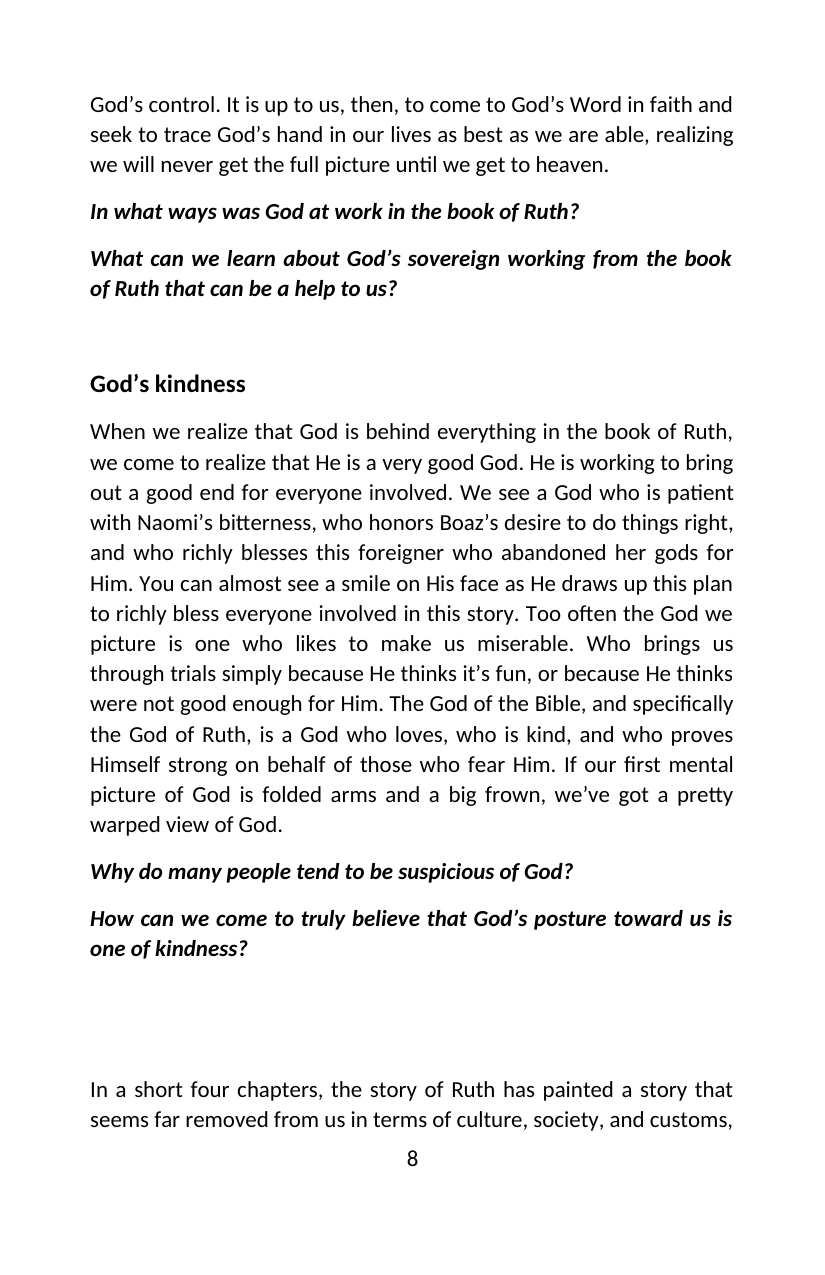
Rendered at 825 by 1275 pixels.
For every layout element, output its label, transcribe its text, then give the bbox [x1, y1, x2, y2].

text God’s kindness [90, 368, 735, 399]
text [90, 1075, 735, 1133]
text How can we come to truly believe that God’s posture toward us is one of kindness? [90, 904, 735, 962]
text Why do many people tend to be suspicious of God? [90, 857, 735, 885]
text In what ways was God at work in the book of Ruth? [90, 197, 735, 225]
text What can we learn about God’s sovereign working from the book of Ruth that can be a help to us? [90, 244, 735, 302]
text When we realize that God is behind everything in the book of Ruth, we come to realize that He is a very good God. He is working to bring out a good end for everyone involved. We see a God who is patient with Naomi’s bitterness, who honors Boaz’s desire to do things right, and who richly blesses this foreigner who abandoned her gods for Him. You can almost see a smile on His face as He draws up this plan to richly bless everyone involved in this story. Too often the God we picture is one who likes to make us miserable. Who brings us through trials simply because He thinks it’s fun, or because He thinks were not good enough for Him. The God of the Bible, and specifically the God of Ruth, is a God who loves, who is kind, and who proves Himself strong on behalf of those who fear Him. If our first mental picture of God is folded arms and a big frown, we’ve got a pretty warped view of God. [90, 418, 735, 838]
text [90, 90, 735, 178]
